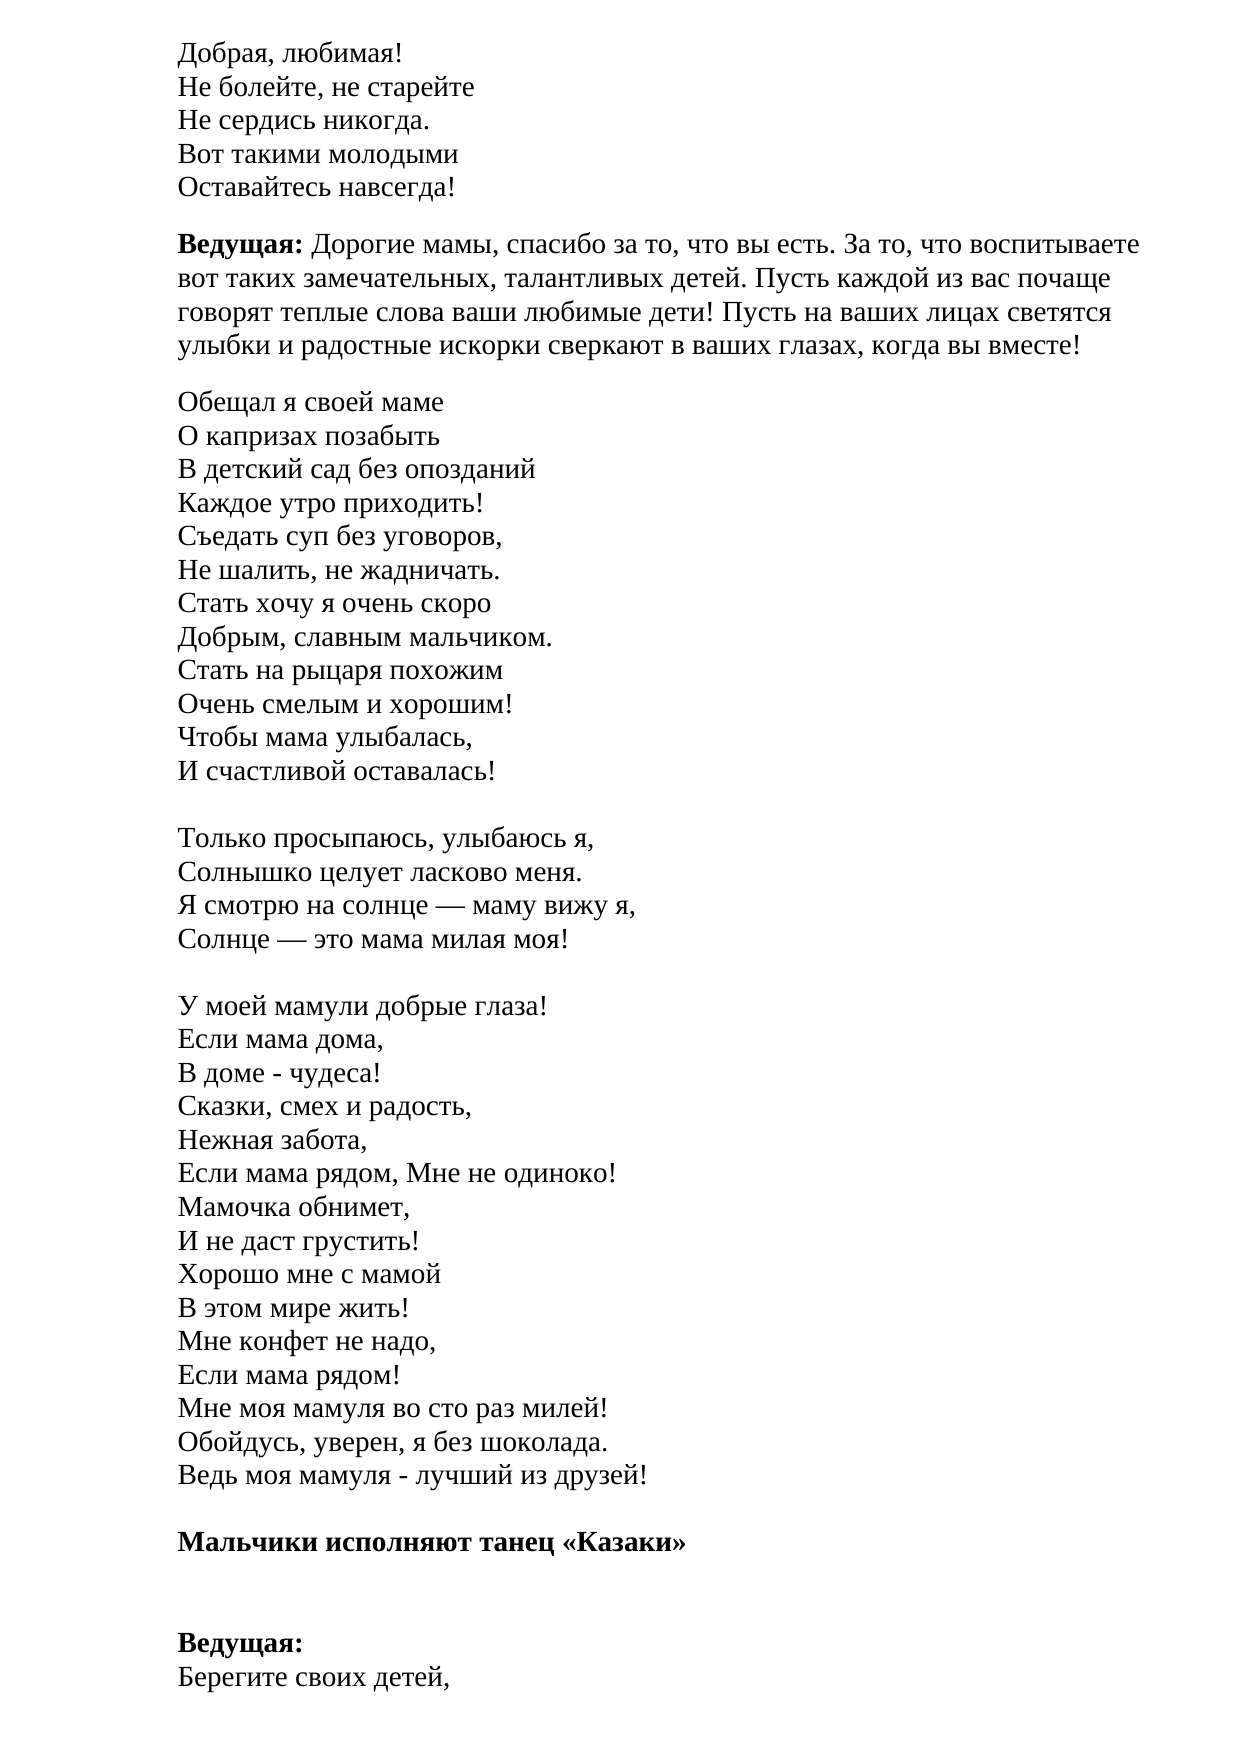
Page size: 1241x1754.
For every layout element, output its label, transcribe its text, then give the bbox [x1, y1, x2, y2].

text В детский сад без опозданий [177, 451, 1152, 485]
text Стать хочу я очень скоро [177, 585, 1152, 619]
text Мальчики исполняют танец «Казаки» [177, 1524, 1152, 1558]
text Вот такими молодыми [177, 136, 1152, 169]
text Солнце — это мама милая моя! [177, 921, 1152, 954]
text В этом мире жить! [177, 1290, 1152, 1323]
text Обещал я своей маме [177, 384, 1152, 418]
text О капризах позабыть [177, 418, 1152, 451]
text Стать на рыцаря похожим [177, 652, 1152, 686]
text Съедать суп без уговоров, [177, 518, 1152, 552]
text Добрая, любимая! [177, 35, 1152, 69]
text У моей мамули добрые глаза! [177, 988, 1152, 1021]
text Не болейте, не старейте [177, 69, 1152, 102]
text Я смотрю на солнце — маму вижу я, [177, 887, 1152, 921]
text Если мама рядом, Мне не одиноко! [177, 1156, 1152, 1189]
text Не сердись никогда. [177, 102, 1152, 136]
text И счастливой оставалась! [177, 753, 1152, 787]
text Ведущая: Дорогие мамы, спасибо за то, что вы есть. За то, что воспитываете вот таких замечательных, талантливых детей. Пусть каждой из вас почаще говорят теплые слова ваши любимые дети! Пусть на ваших лицах светятся улыбки и радостные искорки сверкают в ваших глазах, когда вы вместе! [177, 227, 1152, 361]
text Добрым, славным мальчиком. [177, 619, 1152, 652]
text Ведущая: [177, 1625, 1152, 1659]
text Нежная забота, [177, 1122, 1152, 1156]
text Очень смелым и хорошим! [177, 686, 1152, 719]
text Обойдусь, уверен, я без шоколада. [177, 1424, 1152, 1457]
text Чтобы мама улыбалась, [177, 719, 1152, 753]
text Только просыпаюсь, улыбаюсь я, [177, 820, 1152, 854]
text Сказки, смех и радость, [177, 1088, 1152, 1122]
text Солнышко целует ласково меня. [177, 854, 1152, 887]
text Берегите своих детей, [177, 1659, 1152, 1692]
text Мне моя мамуля во сто раз милей! [177, 1390, 1152, 1424]
text И не даст грустить! [177, 1223, 1152, 1256]
text Мамочка обнимет, [177, 1189, 1152, 1223]
text Оставайтесь навсегда! [177, 169, 1152, 203]
text Каждое утро приходить! [177, 485, 1152, 518]
text Если мама дома, [177, 1021, 1152, 1055]
text Если мама рядом! [177, 1357, 1152, 1390]
text Не шалить, не жадничать. [177, 552, 1152, 585]
text Хорошо мне с мамой [177, 1256, 1152, 1290]
text Ведь моя мамуля - лучший из друзей! [177, 1457, 1152, 1491]
text В доме - чудеса! [177, 1055, 1152, 1088]
text Мне конфет не надо, [177, 1323, 1152, 1357]
